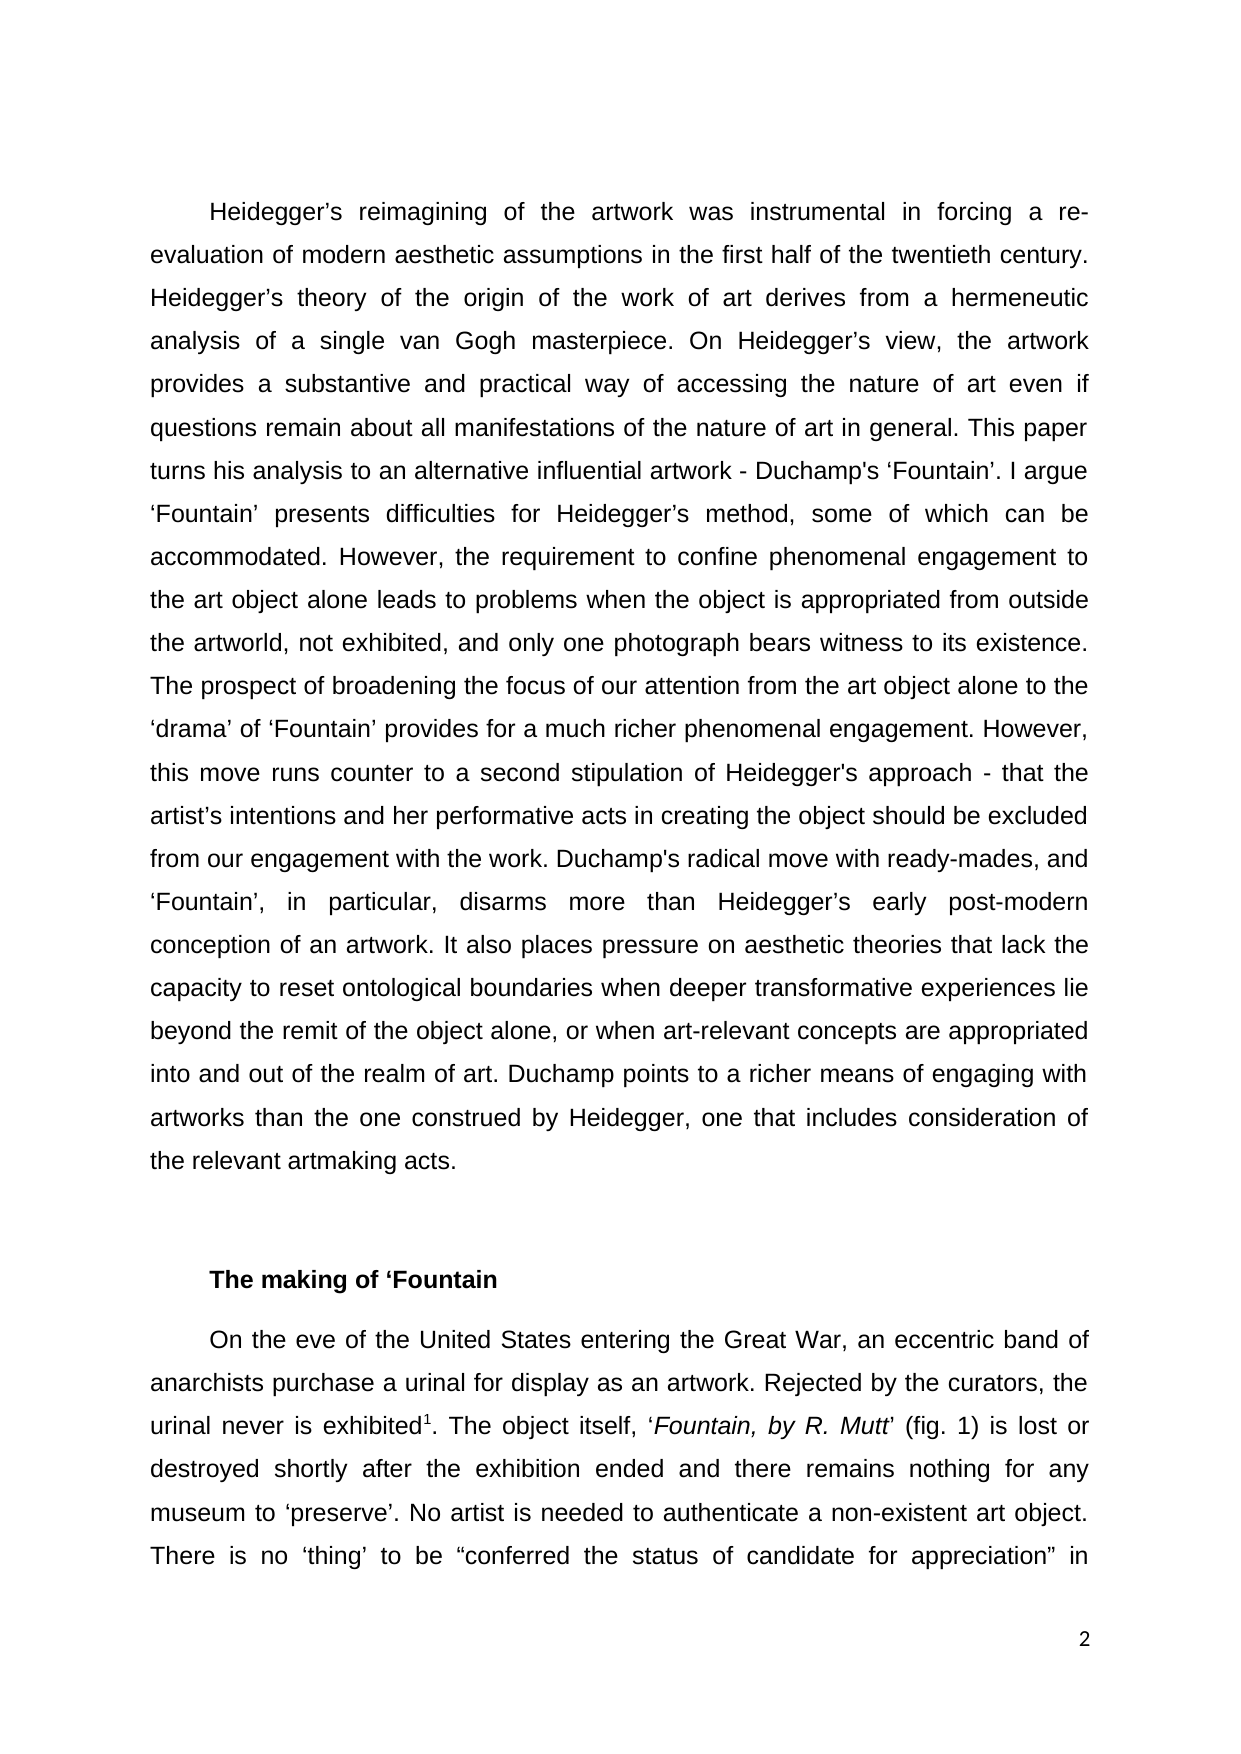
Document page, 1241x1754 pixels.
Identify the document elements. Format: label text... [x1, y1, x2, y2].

text Heidegger’s reimagining of the artwork was instrumental in forcing a re-evaluation of modern aesthetic assumptions in the first half of the twentieth century. Heidegger’s theory of the origin of the work of art derives from a hermeneutic analysis of a single van Gogh masterpiece. On Heidegger’s view, the artwork provides a substantive and practical way of accessing the nature of art even if questions remain about all manifestations of the nature of art in general. This paper turns his analysis to an alternative influential artwork - Duchamp's ‘Fountain’. I argue ‘Fountain’ presents difficulties for Heidegger’s method, some of which can be accommodated. However, the requirement to confine phenomenal engagement to the art object alone leads to problems when the object is appropriated from outside the artworld, not exhibited, and only one photograph bears witness to its existence. The prospect of broadening the focus of our attention from the art object alone to the ‘drama’ of ‘Fountain’ provides for a much richer phenomenal engagement. However, this move runs counter to a second stipulation of Heidegger's approach - that the artist’s intentions and her performative acts in creating the object should be excluded from our engagement with the work. Duchamp's radical move with ready-mades, and ‘Fountain’, in particular, disarms more than Heidegger’s early post-modern conception of an artwork. It also places pressure on aesthetic theories that lack the capacity to reset ontological boundaries when deeper transformative experiences lie beyond the remit of the object alone, or when art-relevant concepts are appropriated into and out of the realm of art. Duchamp points to a richer means of engaging with artworks than the one construed by Heidegger, one that includes consideration of the relevant artmaking acts. [150, 197, 1090, 1174]
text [150, 1325, 1090, 1569]
text The making of ‘Fountain [150, 1265, 1090, 1294]
